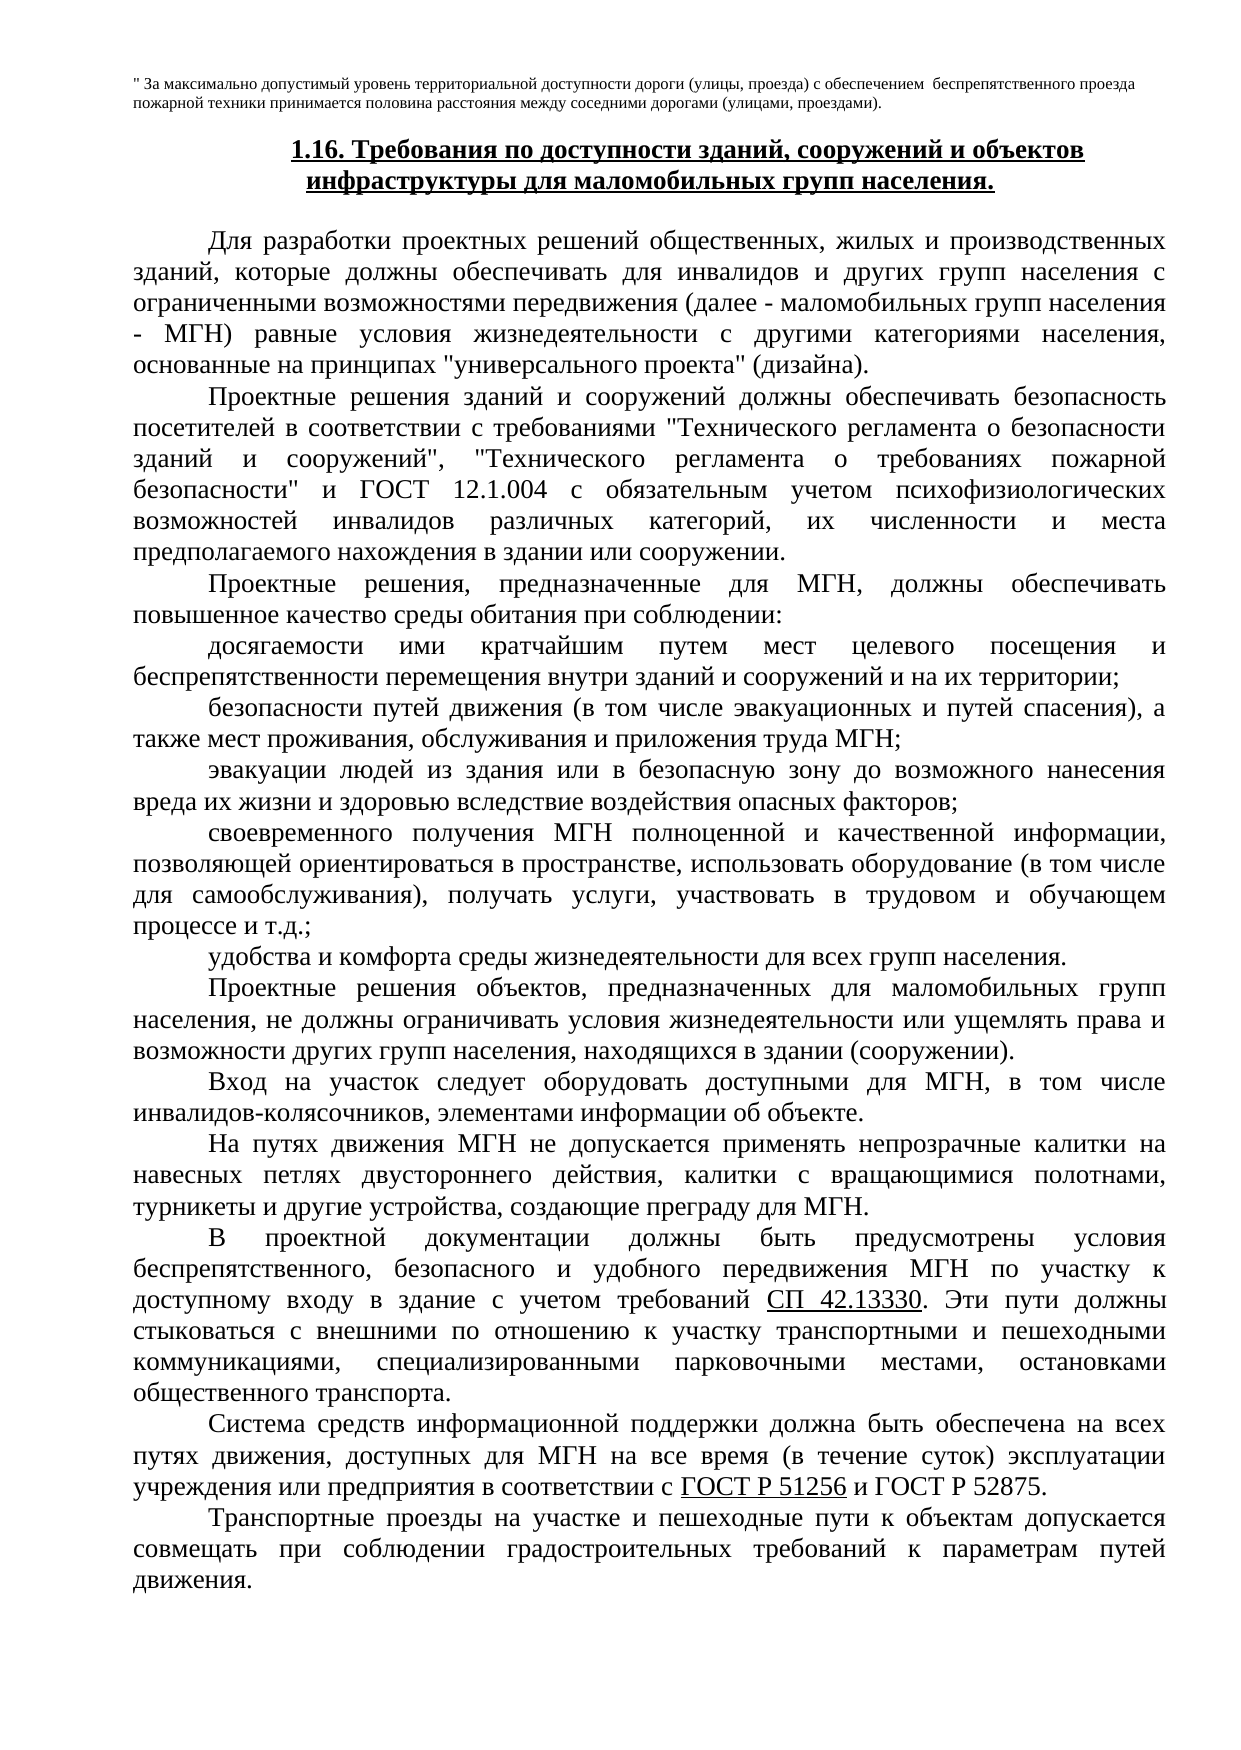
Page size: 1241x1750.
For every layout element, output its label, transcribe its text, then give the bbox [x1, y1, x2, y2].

text досягаемости ими кратчайшим путем мест целевого посещения и беспрепятственности перемещения внутри зданий и сооружений и на их территории; [133, 629, 1167, 691]
text Проектные решения, предназначенные для МГН, должны обеспечивать повышенное качество среды обитания при соблюдении: [133, 567, 1167, 629]
text На путях движения МГН не допускается применять непрозрачные калитки на навесных петлях двустороннего действия, калитки с вращающимися полотнами, турникеты и другие устройства, создающие преграду для МГН. [133, 1127, 1167, 1221]
text эвакуации людей из здания или в безопасную зону до возможного нанесения вреда их жизни и здоровью вследствие воздействия опасных факторов; [133, 753, 1167, 816]
text Для разработки проектных решений общественных, жилых и производственных зданий, которые должны обеспечивать для инвалидов и других групп населения с ограниченными возможностями передвижения (далее - маломобильных групп населения - МГН) равные условия жизнедеятельности с другими категориями населения, основанные на принципах "универсального проекта" (дизайна). [133, 224, 1167, 380]
text своевременного получения МГН полноценной и качественной информации, позволяющей ориентироваться в пространстве, использовать оборудование (в том числе для самообслуживания), получать услуги, участвовать в трудовом и обучающем процессе и т.д.; [133, 816, 1167, 940]
text Проектные решения объектов, предназначенных для маломобильных групп населения, не должны ограничивать условия жизнедеятельности или ущемлять права и возможности других групп населения, находящихся в здании (сооружении). [133, 972, 1167, 1065]
text удобства и комфорта среды жизнедеятельности для всех групп населения. [133, 940, 1167, 972]
text В проектной документации должны быть предусмотрены условия беспрепятственного, безопасного и удобного передвижения МГН по участку к доступному входу в здание с учетом требований СП 42.13330. Эти пути должны стыковаться с внешними по отношению к участку транспортными и пешеходными коммуникациями, специализированными парковочными местами, остановками общественного транспорта. [133, 1221, 1167, 1408]
text безопасности путей движения (в том числе эвакуационных и путей спасения), а также мест проживания, обслуживания и приложения труда МГН; [133, 691, 1167, 753]
text Вход на участок следует оборудовать доступными для МГН, в том числе инвалидов-колясочников, элементами информации об объекте. [133, 1065, 1167, 1127]
text " За максимально допустимый уровень территориальной доступности дороги (улицы, проезда) с обеспечением беспрепятственного проезда пожарной техники принимается половина расстояния между соседними дорогами (улицами, проездами). [133, 74, 1167, 112]
text Транспортные проезды на участке и пешеходные пути к объектам допускается совмещать при соблюдении градостроительных требований к параметрам путей движения. [133, 1501, 1167, 1594]
text Проектные решения зданий и сооружений должны обеспечивать безопасность посетителей в соответствии с требованиями "Технического регламента о безопасности зданий и сооружений", "Технического регламента о требованиях пожарной безопасности" и ГОСТ 12.1.004 с обязательным учетом психофизиологических возможностей инвалидов различных категорий, их численности и места предполагаемого нахождения в здании или сооружении. [133, 380, 1167, 567]
text Система средств информационной поддержки должна быть обеспечена на всех путях движения, доступных для МГН на все время (в течение суток) эксплуатации учреждения или предприятия в соответствии с ГОСТ Р 51256 и ГОСТ Р 52875. [133, 1408, 1167, 1501]
text 1.16. Требования по доступности зданий, сооружений и объектов инфраструктуры для маломобильных групп населения. [133, 133, 1167, 195]
